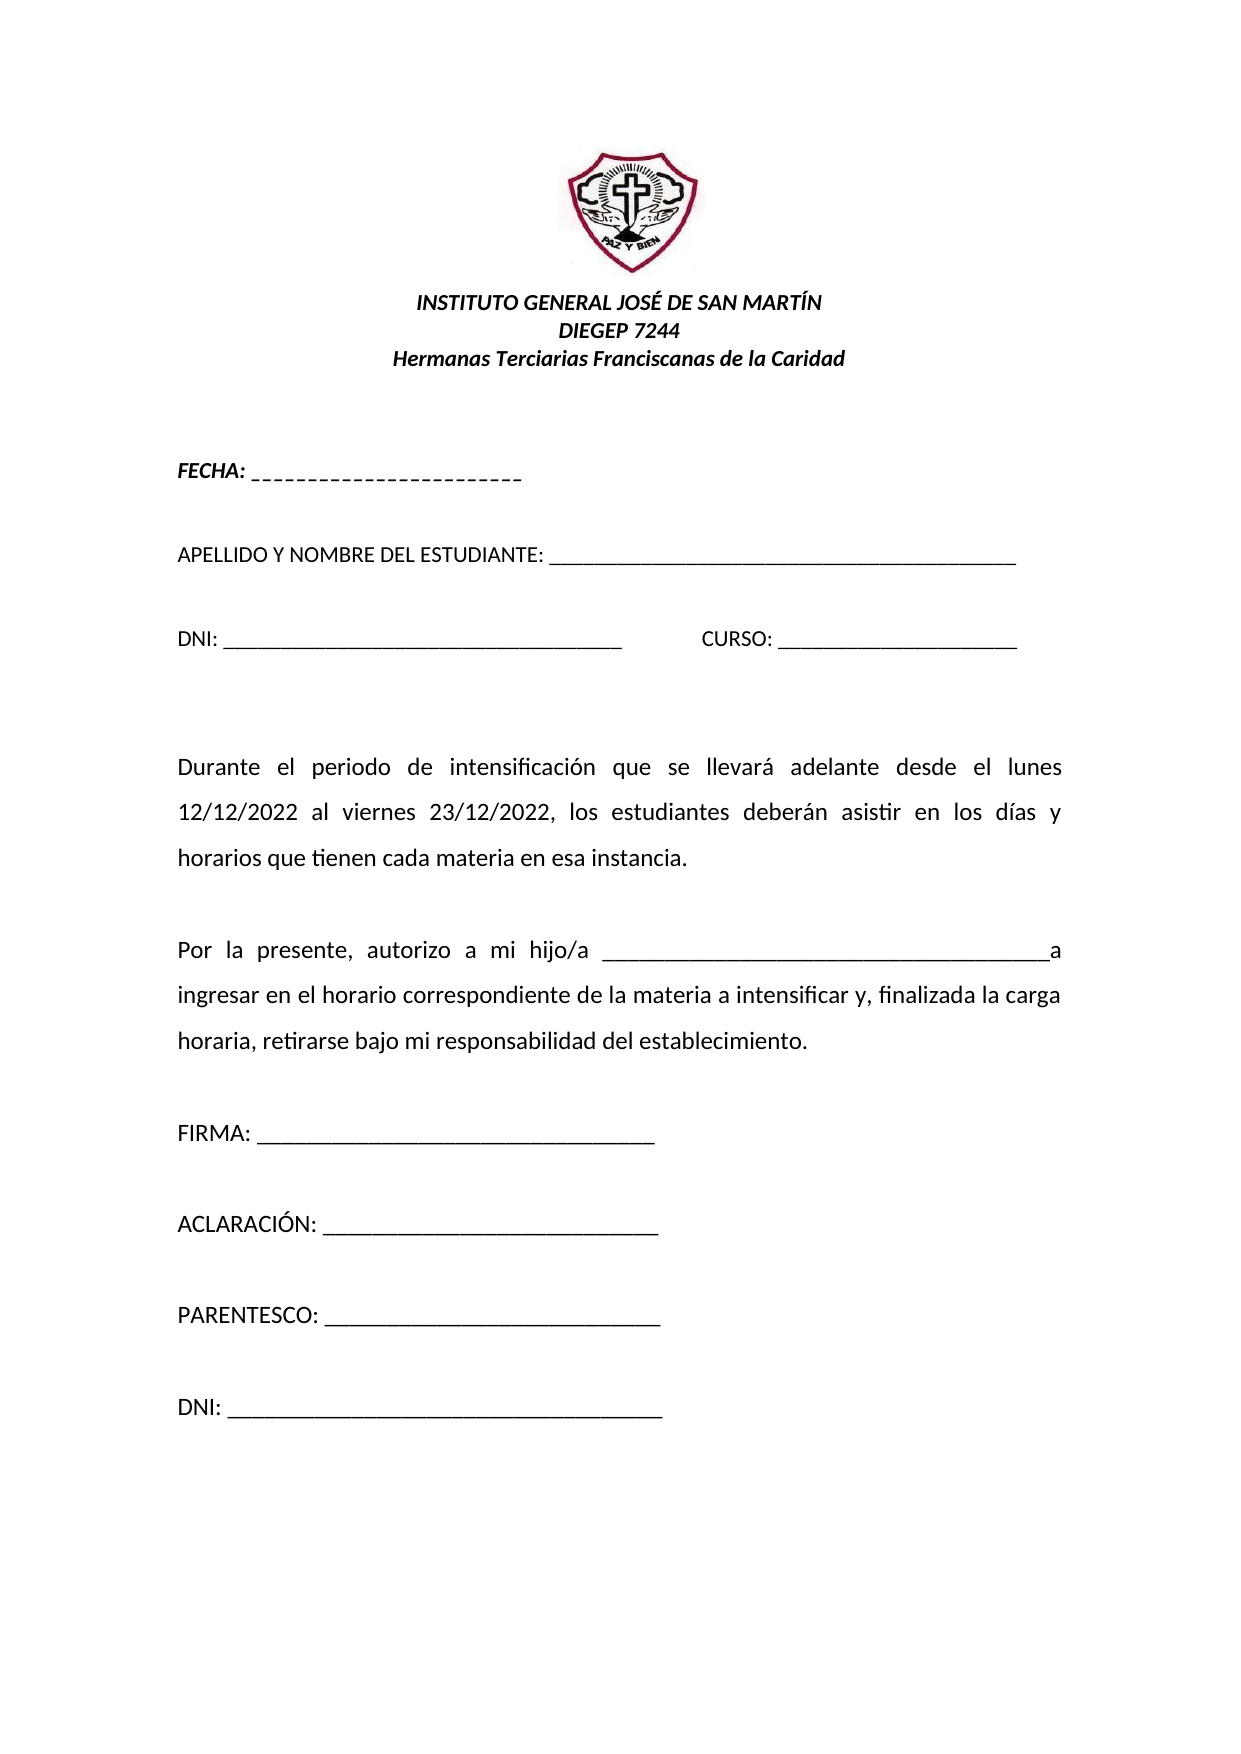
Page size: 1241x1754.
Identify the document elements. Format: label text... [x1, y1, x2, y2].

text PARENTESCO: ___________________________ [177, 1299, 1063, 1330]
text ACLARACIÓN: ___________________________ [177, 1208, 1063, 1239]
text FIRMA: ________________________________ [177, 1117, 1063, 1147]
text DNI: ___________________________________ [177, 1391, 1063, 1422]
text APELLIDO Y NOMBRE DEL ESTUDIANTE: _________________________________________ [177, 540, 1063, 568]
text FECHA: ________________________ [177, 456, 1063, 484]
picture [557, 147, 705, 276]
text Durante el periodo de intensificación que se llevará adelante desde el lunes 12/12/2022 al viernes 23/12/2022, los estudiantes deberán asistir en los días y horarios que tienen cada materia en esa instancia. [177, 751, 1063, 873]
text DIEGEP 7244 [177, 316, 1063, 344]
text Hermanas Terciarias Franciscanas de la Caridad [177, 344, 1063, 372]
text DNI: ___________________________________ CURSO: _____________________ [177, 624, 1063, 652]
text INSTITUTO GENERAL JOSÉ DE SAN MARTÍN [177, 288, 1063, 316]
text Por la presente, autorizo a mi hijo/a ____________________________________a ingresar en el horario correspondiente de la materia a intensificar y, finalizada la carga horaria, retirarse bajo mi responsabilidad del establecimiento. [177, 934, 1063, 1056]
